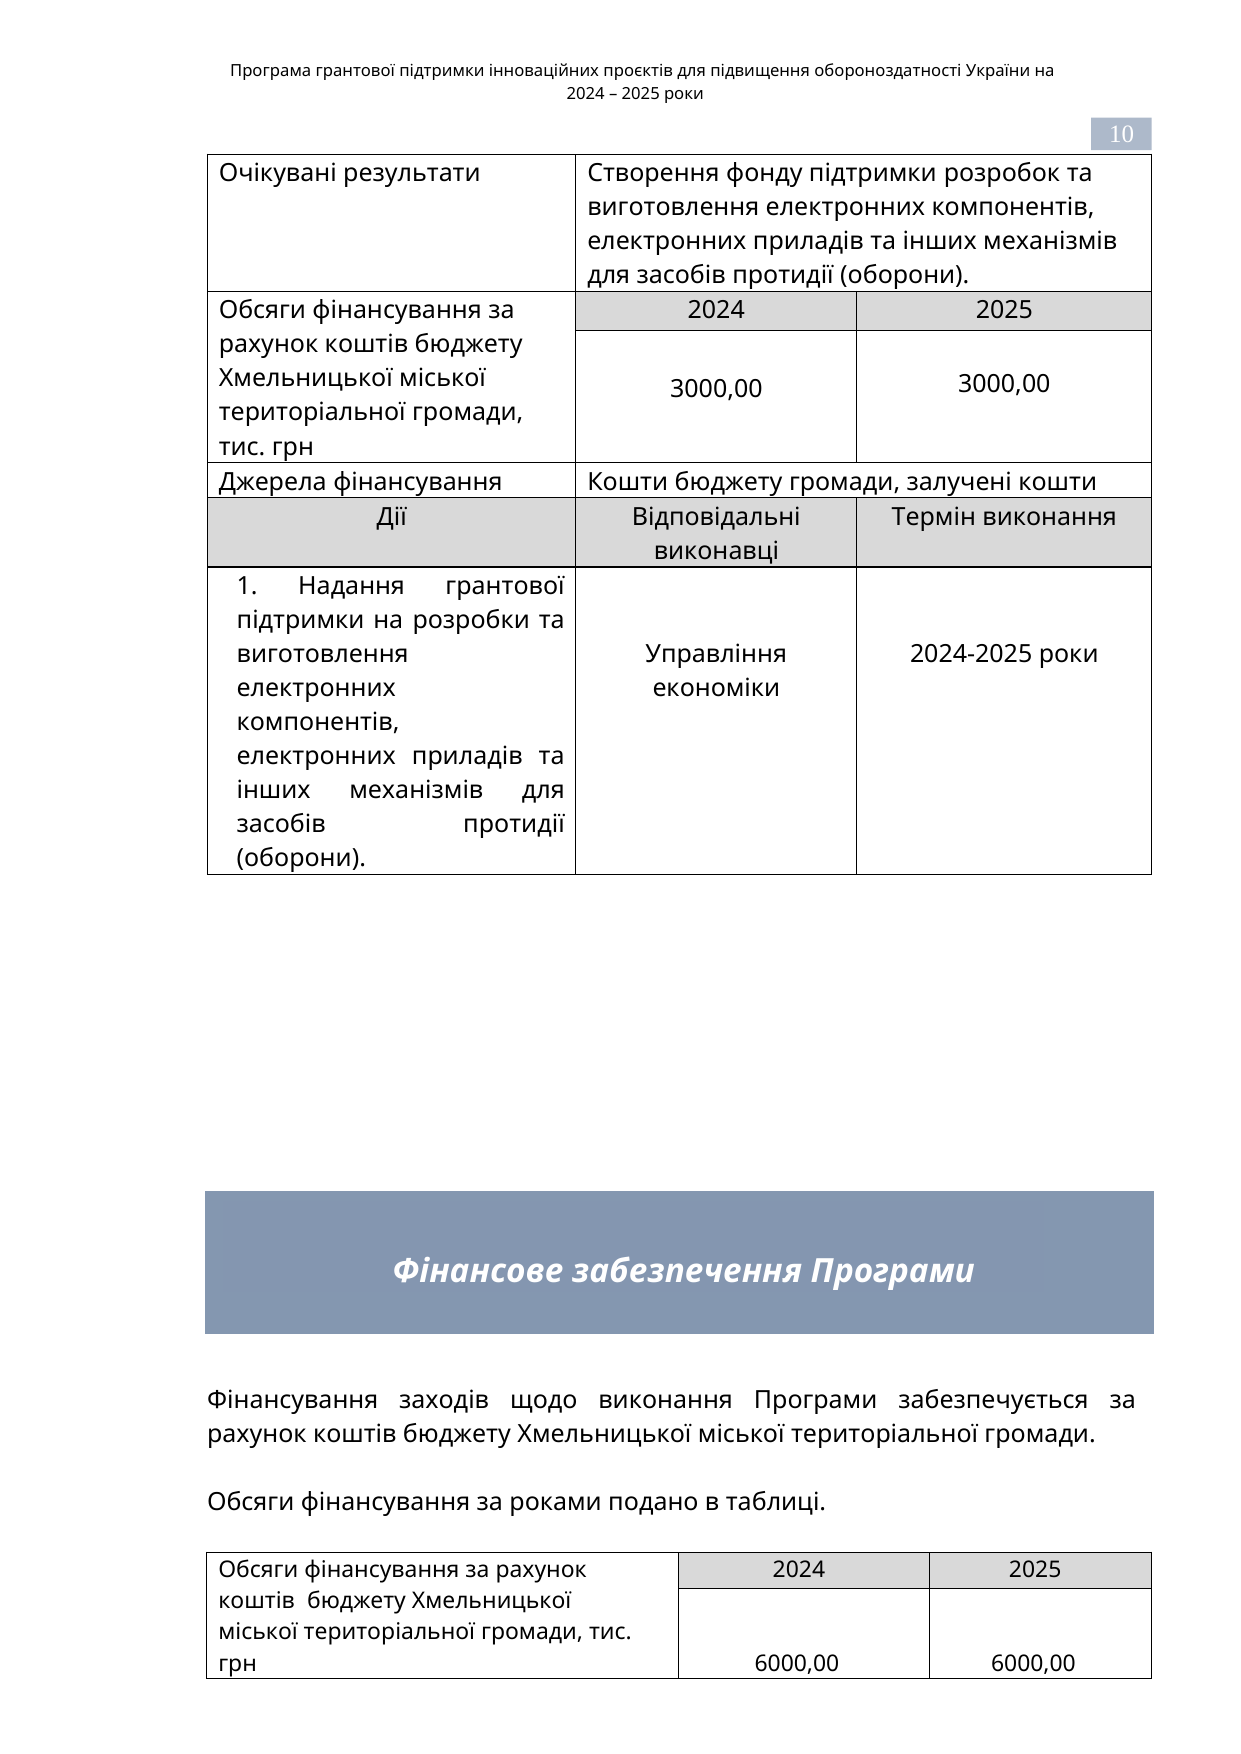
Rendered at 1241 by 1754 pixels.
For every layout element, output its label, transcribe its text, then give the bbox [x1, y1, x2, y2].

table_header 2024 [679, 1553, 929, 1588]
table_cell 2024-2025 роки [857, 568, 1151, 874]
table_cell Термін виконання [857, 498, 1151, 566]
table_cell Дії [208, 498, 575, 566]
table_header Обсяги фінансування за рахунок коштів бюджету Хмельницької міської територіальної громади, тис. грн [207, 1553, 678, 1678]
table_cell 6000,00 [679, 1589, 929, 1678]
table_cell Кошти бюджету громади, залучені кошти [576, 463, 1151, 497]
table_cell 1. Надання грантової підтримки на розробки та виготовлення електронних компонентів, електронних приладів та інших механізмів для засобів протидії (оборони). [208, 568, 575, 874]
table_header 2025 [930, 1553, 1151, 1588]
table_cell 2024 [576, 292, 856, 330]
text Обсяги фінансування за роками подано в таблиці. [207, 1483, 1137, 1518]
table_cell Обсяги фінансування за рахунок коштів бюджету Хмельницької міської територіальної громади, тис. грн [208, 292, 575, 462]
table_cell Створення фонду підтримки розробок та виготовлення електронних компонентів, електронних приладів та інших механізмів для засобів протидії (оборони). [576, 155, 1151, 291]
table_cell Відповідальні виконавці [576, 498, 856, 566]
text Фінансування заходів щодо виконання Програми забезпечується за рахунок коштів бюджету Хмельницької міської територіальної громади. [207, 1381, 1137, 1449]
table_cell 6000,00 [930, 1589, 1151, 1678]
table_cell 2025 [857, 292, 1151, 330]
table_cell Очікувані результати [208, 155, 575, 291]
table_cell 3000,00 [576, 331, 856, 462]
table_cell Джерела фінансування [208, 463, 575, 497]
table_cell 3000,00 [857, 331, 1151, 462]
table_cell Управління економіки [576, 568, 856, 874]
